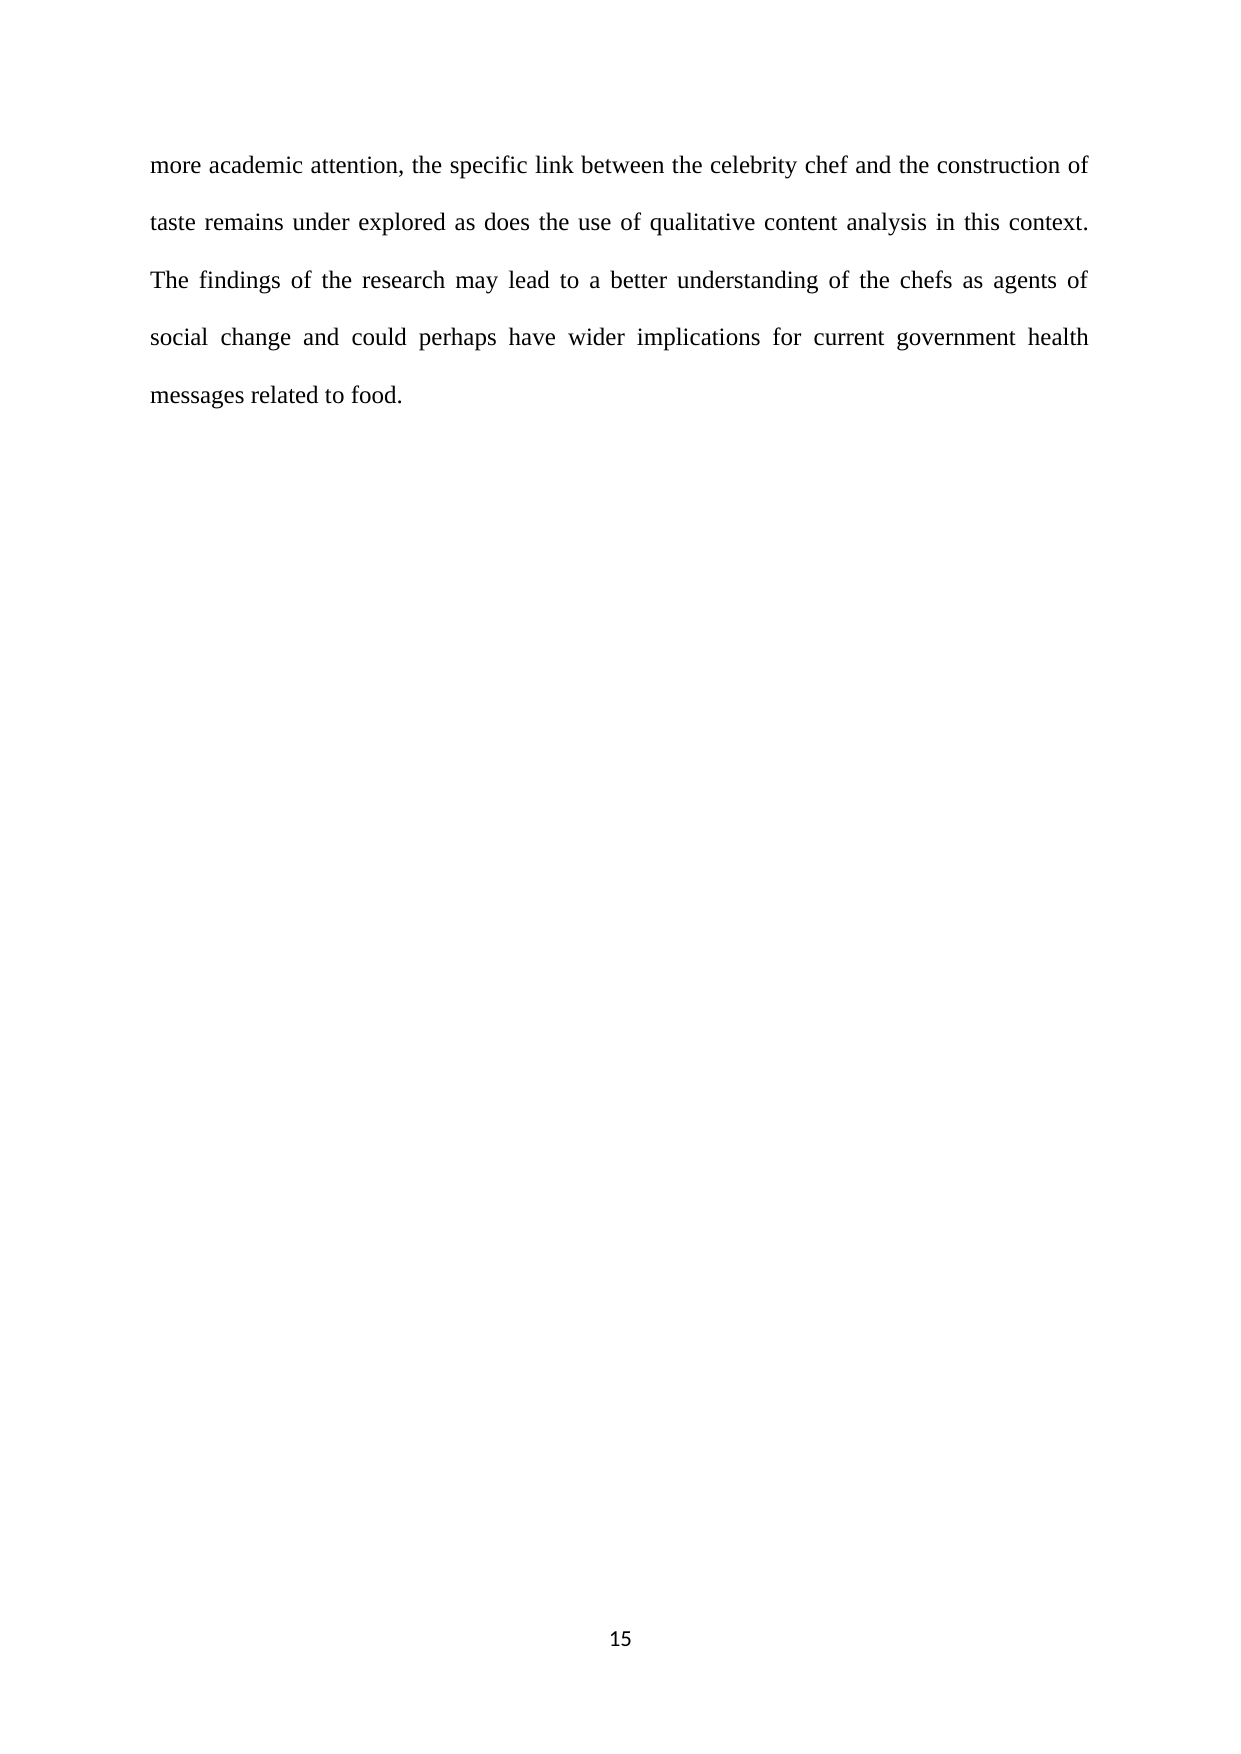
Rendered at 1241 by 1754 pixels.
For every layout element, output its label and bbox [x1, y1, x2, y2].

text [150, 150, 1090, 409]
